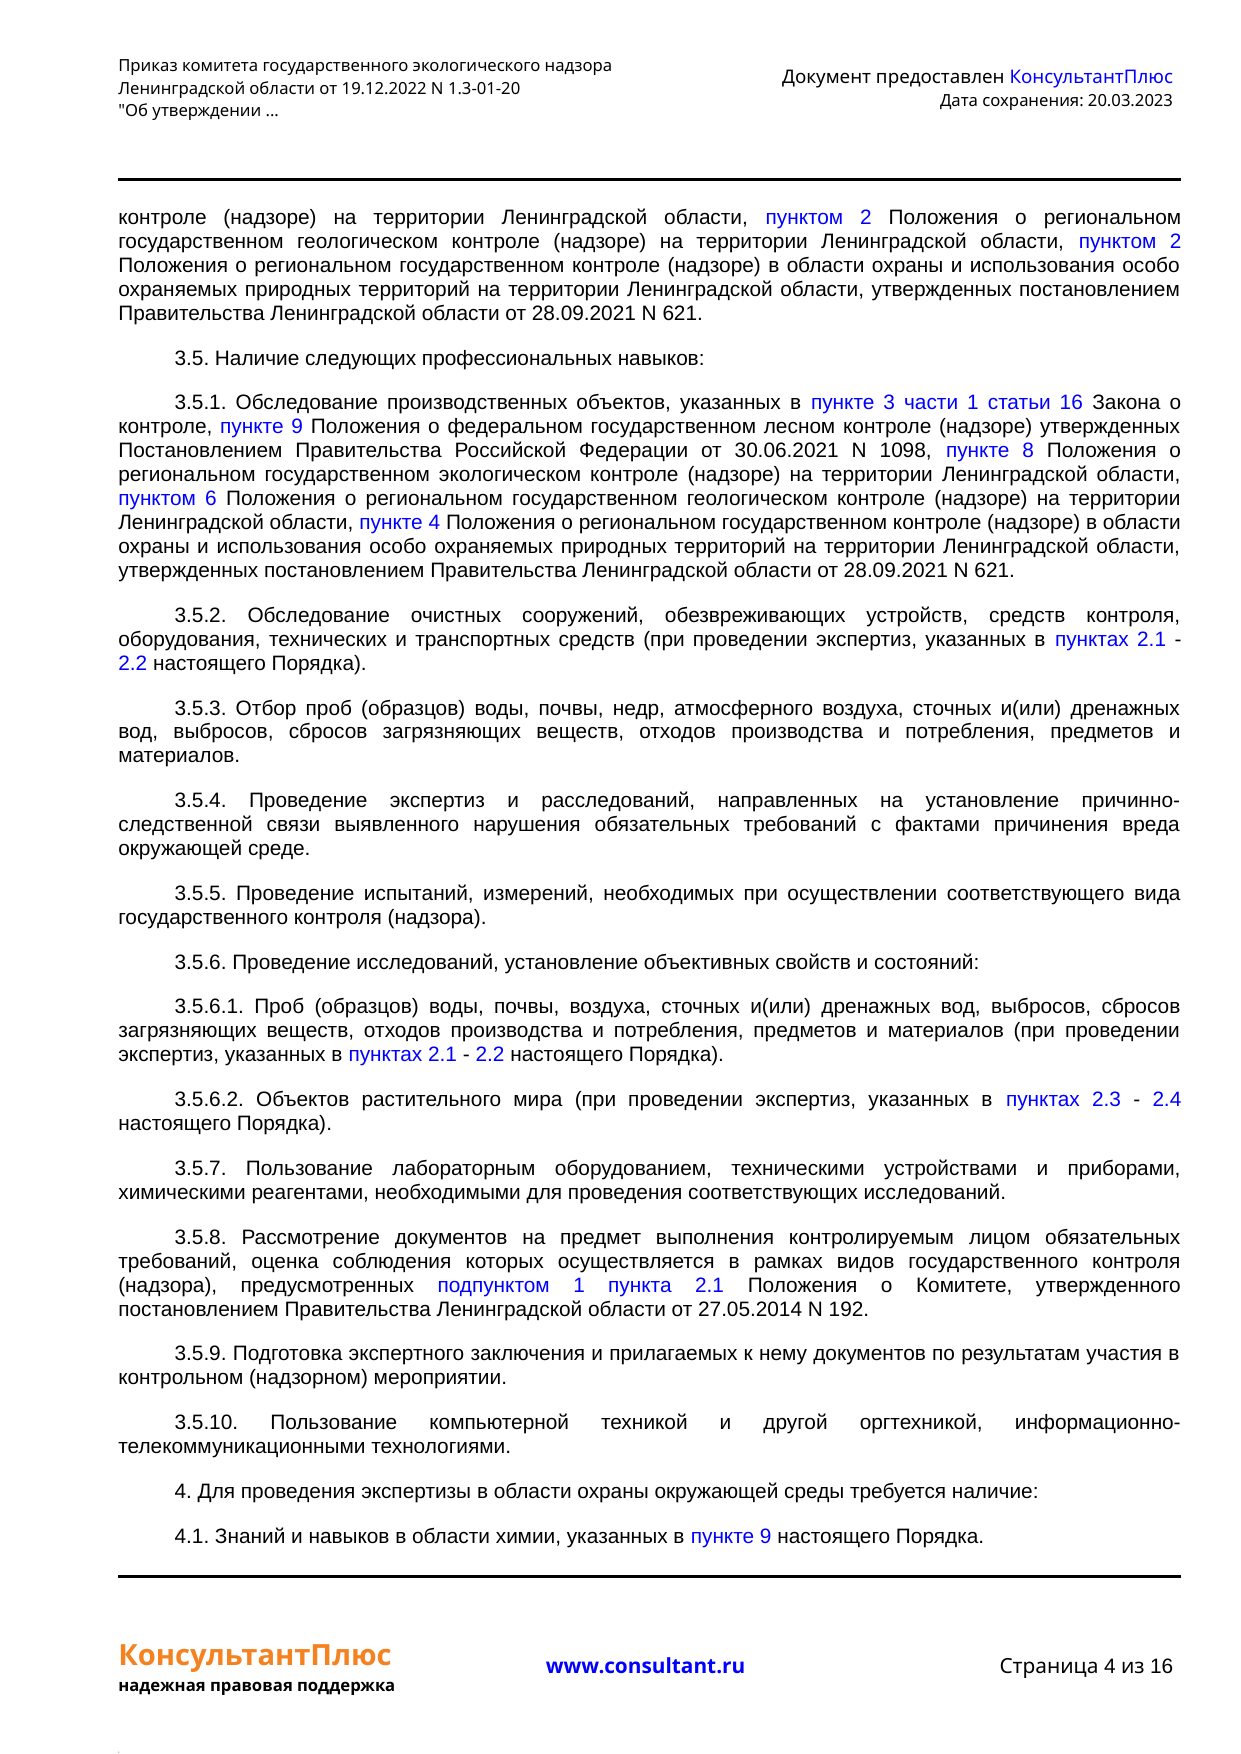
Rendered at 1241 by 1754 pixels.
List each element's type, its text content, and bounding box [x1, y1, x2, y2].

text 3.5.10. Пользование компьютерной техникой и другой оргтехникой, информационно-телекоммуникационными технологиями. [118, 1410, 1181, 1458]
text 4.1. Знаний и навыков в области химии, указанных в пункте 9 настоящего Порядка. [118, 1523, 1181, 1547]
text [118, 205, 1181, 324]
text 3.5.6.2. Объектов растительного мира (при проведении экспертиз, указанных в пунктах 2.3 - 2.4 настоящего Порядка). [118, 1087, 1181, 1135]
text 3.5.3. Отбор проб (образцов) воды, почвы, недр, атмосферного воздуха, сточных и(или) дренажных вод, выбросов, сбросов загрязняющих веществ, отходов производства и потребления, предметов и материалов. [118, 695, 1181, 767]
text 3.5.2. Обследование очистных сооружений, обезвреживающих устройств, средств контроля, оборудования, технических и транспортных средств (при проведении экспертиз, указанных в пунктах 2.1 - 2.2 настоящего Порядка). [118, 603, 1181, 674]
text 3.5.1. Обследование производственных объектов, указанных в пункте 3 части 1 статьи 16 Закона о контроле, пункте 9 Положения о федеральном государственном лесном контроле (надзоре) утвержденных Постановлением Правительства Российской Федерации от 30.06.2021 N 1098, пункте 8 Положения о региональном государственном экологическом контроле (надзоре) на территории Ленинградской области, пунктом 6 Положения о региональном государственном геологическом контроле (надзоре) на территории Ленинградской области, пункте 4 Положения о региональном государственном контроле (надзоре) в области охраны и использования особо охраняемых природных территорий на территории Ленинградской области, утвержденных постановлением Правительства Ленинградской области от 28.09.2021 N 621. [118, 390, 1181, 582]
text 3.5.6. Проведение исследований, установление объективных свойств и состояний: [118, 949, 1181, 973]
text 3.5.4. Проведение экспертиз и расследований, направленных на установление причинно-следственной связи выявленного нарушения обязательных требований с фактами причинения вреда окружающей среде. [118, 788, 1181, 860]
text 3.5.6.1. Проб (образцов) воды, почвы, воздуха, сточных и(или) дренажных вод, выбросов, сбросов загрязняющих веществ, отходов производства и потребления, предметов и материалов (при проведении экспертиз, указанных в пунктах 2.1 - 2.2 настоящего Порядка). [118, 994, 1181, 1066]
text 3.5.8. Рассмотрение документов на предмет выполнения контролируемым лицом обязательных требований, оценка соблюдения которых осуществляется в рамках видов государственного контроля (надзора), предусмотренных подпунктом 1 пункта 2.1 Положения о Комитете, утвержденного постановлением Правительства Ленинградской области от 27.05.2014 N 192. [118, 1224, 1181, 1320]
text 4. Для проведения экспертизы в области охраны окружающей среды требуется наличие: [118, 1479, 1181, 1503]
text 3.5.7. Пользование лабораторным оборудованием, техническими устройствами и приборами, химическими реагентами, необходимыми для проведения соответствующих исследований. [118, 1156, 1181, 1204]
text 3.5.9. Подготовка экспертного заключения и прилагаемых к нему документов по результатам участия в контрольном (надзорном) мероприятии. [118, 1341, 1181, 1389]
text 3.5.5. Проведение испытаний, измерений, необходимых при осуществлении соответствующего вида государственного контроля (надзора). [118, 881, 1181, 929]
text 3.5. Наличие следующих профессиональных навыков: [118, 345, 1181, 369]
